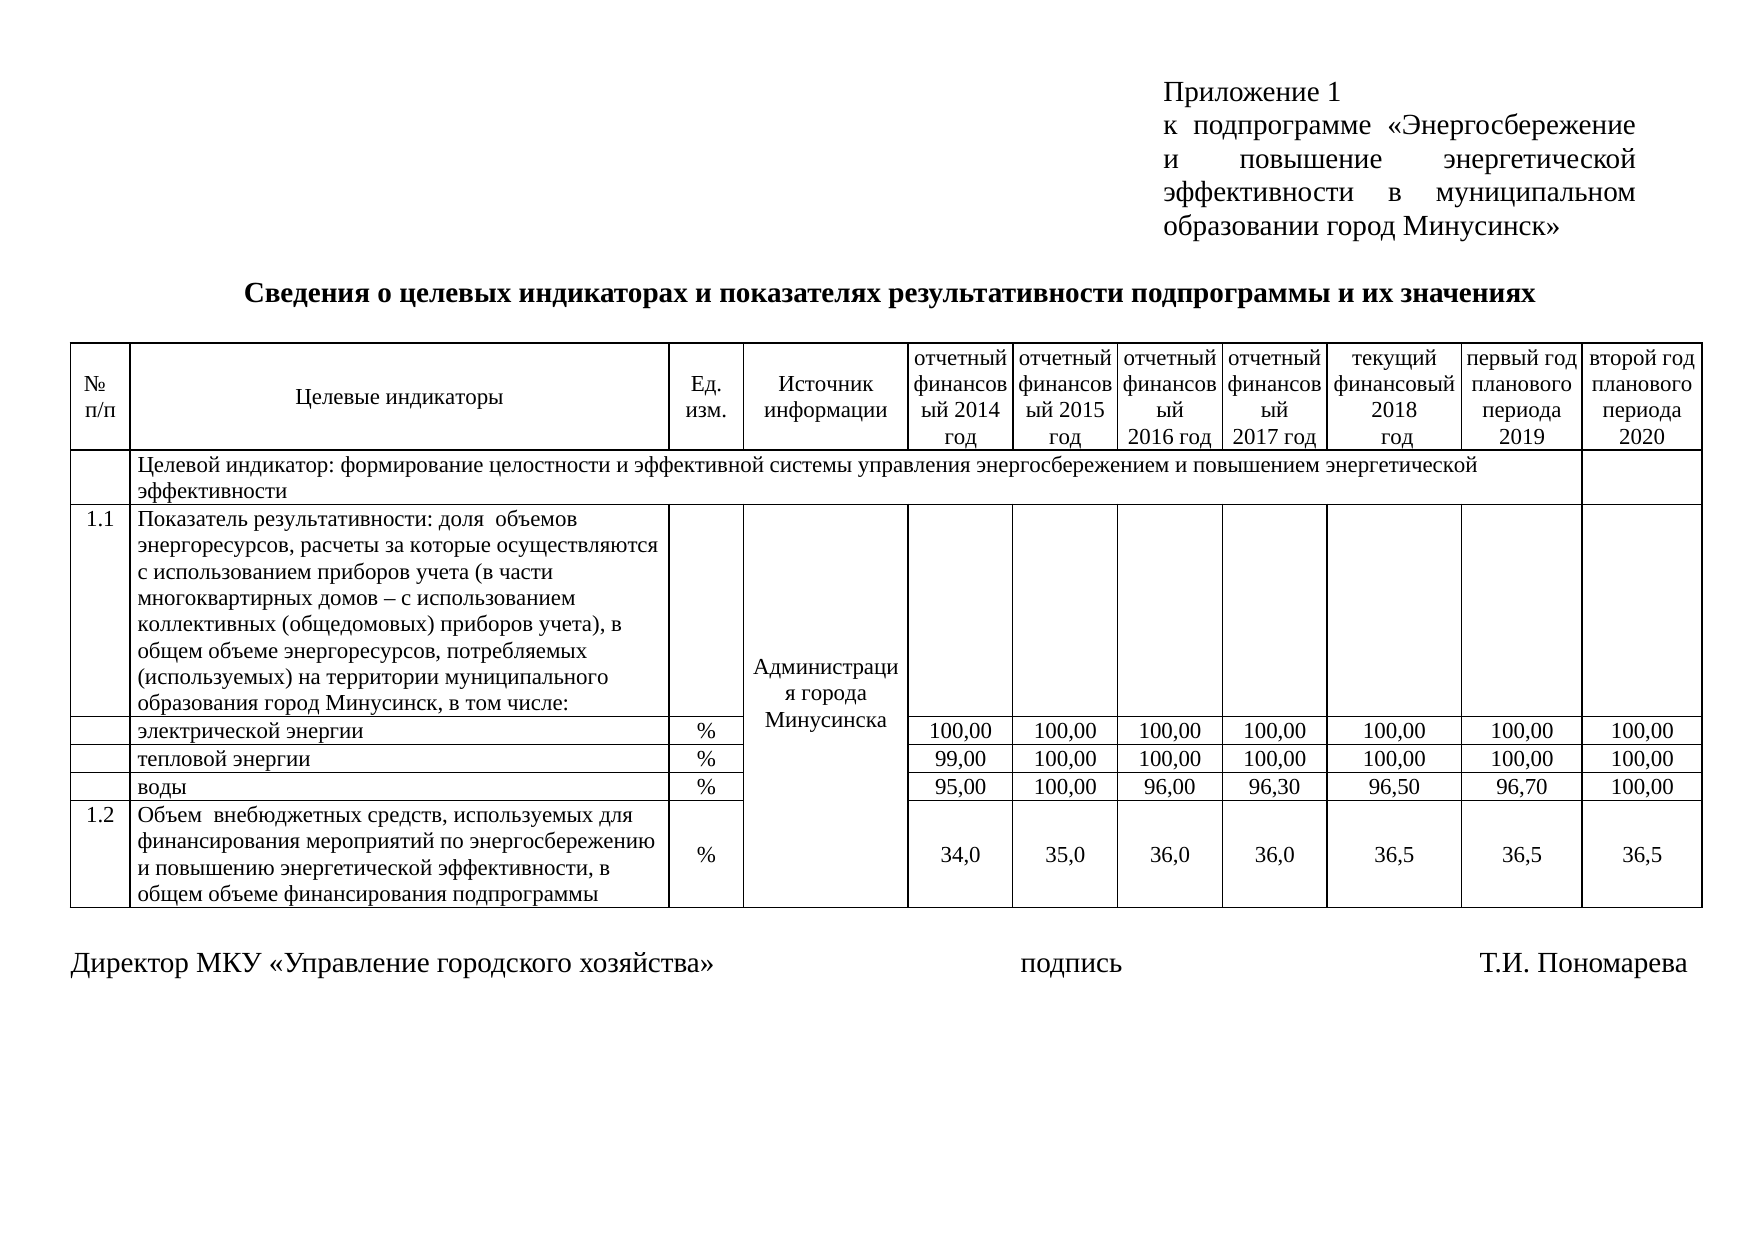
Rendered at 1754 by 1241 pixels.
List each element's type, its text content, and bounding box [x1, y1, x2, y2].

table_cell [1328, 505, 1461, 716]
table_cell [1013, 505, 1117, 716]
table_cell 36,0 [1223, 801, 1326, 907]
table_cell 100,00 [1118, 717, 1222, 744]
table_cell 1.2 [71, 801, 129, 907]
table_cell 100,00 [1583, 717, 1701, 744]
table_cell 35,0 [1013, 801, 1117, 907]
table_cell 1.1 [71, 505, 129, 716]
table_header отчетный финансовый 2015 год [1014, 344, 1117, 449]
table_cell Показатель результативности: доля объемов энергоресурсов, расчеты за которые осуществляются с использованием приборов учета (в части многоквартирных домов – с использованием коллективных (общедомовых) приборов учета), в общем объеме энергоресурсов, потребляемых (используемых) на территории муниципального образования город Минусинск, в том числе: [131, 505, 668, 716]
table_cell тепловой энергии [131, 745, 668, 772]
table_cell 96,70 [1462, 773, 1581, 799]
table_cell 34,0 [909, 801, 1012, 907]
table_cell 96,30 [1223, 773, 1326, 799]
table_cell [71, 773, 129, 799]
table_header отчетный финансовый 2017 год [1223, 344, 1326, 449]
table_cell % [670, 801, 743, 907]
table_cell [71, 745, 129, 772]
table_header текущий финансовый 2018 год [1328, 344, 1461, 449]
table_header отчетный финансовый 2014 год [909, 344, 1012, 449]
table_header отчетный финансовый 2016 год [1118, 344, 1222, 449]
table_header № п/п [71, 344, 129, 449]
table_cell 100,00 [1223, 745, 1326, 772]
table_cell электрической энергии [131, 717, 668, 744]
table_header Ед. изм. [670, 344, 743, 449]
table_cell 100,00 [1013, 773, 1117, 799]
text Приложение 1 [1163, 74, 1636, 107]
table_cell 96,50 [1328, 773, 1461, 799]
table_cell [670, 505, 743, 716]
table_header первый год планового периода 2019 [1462, 344, 1581, 449]
table_cell 96,00 [1118, 773, 1222, 799]
table_cell [1118, 505, 1222, 716]
table_cell 36,0 [1118, 801, 1222, 907]
table_cell [909, 505, 1012, 716]
table_cell 100,00 [1583, 773, 1701, 799]
table_cell 100,00 [1462, 745, 1581, 772]
table_cell 36,5 [1583, 801, 1701, 907]
table_header Источник информации [744, 344, 907, 449]
table_cell 100,00 [1223, 717, 1326, 744]
table_cell 36,5 [1328, 801, 1461, 907]
table_cell 100,00 [1328, 717, 1461, 744]
table_cell 100,00 [1118, 745, 1222, 772]
table_cell [71, 717, 129, 744]
table_cell % [670, 773, 743, 799]
table_cell % [670, 745, 743, 772]
table_cell [1462, 505, 1581, 716]
table_cell 100,00 [1583, 745, 1701, 772]
table_cell воды [131, 773, 668, 799]
table_cell 100,00 [909, 717, 1012, 744]
table_cell [1223, 505, 1326, 716]
table_cell 36,5 [1462, 801, 1581, 907]
table_cell 100,00 [1328, 745, 1461, 772]
table_cell 100,00 [1013, 745, 1117, 772]
text Директор МКУ «Управление городского хозяйства» подпись Т.И. Пономарева [70, 945, 1709, 979]
table_cell [1583, 505, 1701, 716]
text Сведения о целевых индикаторах и показателях результативности подпрограммы и их значениях [70, 275, 1636, 309]
table_cell 95,00 [909, 773, 1012, 799]
table_cell Целевой индикатор: формирование целостности и эффективной системы управления энергосбережением и повышением энергетической эффективности [131, 451, 1581, 503]
table_cell [71, 451, 129, 503]
table_header Целевые индикаторы [131, 344, 668, 449]
table_cell [1583, 451, 1701, 503]
table_cell 100,00 [1013, 717, 1117, 744]
table_cell % [670, 717, 743, 744]
table_cell 100,00 [1462, 717, 1581, 744]
table_cell 99,00 [909, 745, 1012, 772]
table_cell Объем внебюджетных средств, используемых для финансирования мероприятий по энергосбережению и повышению энергетической эффективности, в общем объеме финансирования подпрограммы [131, 801, 668, 907]
table_header второй год планового периода 2020 [1583, 344, 1701, 449]
text к подпрограмме «Энергосбережение и повышение энергетической эффективности в муниципальном образовании город Минусинск» [1163, 107, 1636, 242]
table_cell Администрация города Минусинска [744, 505, 907, 907]
